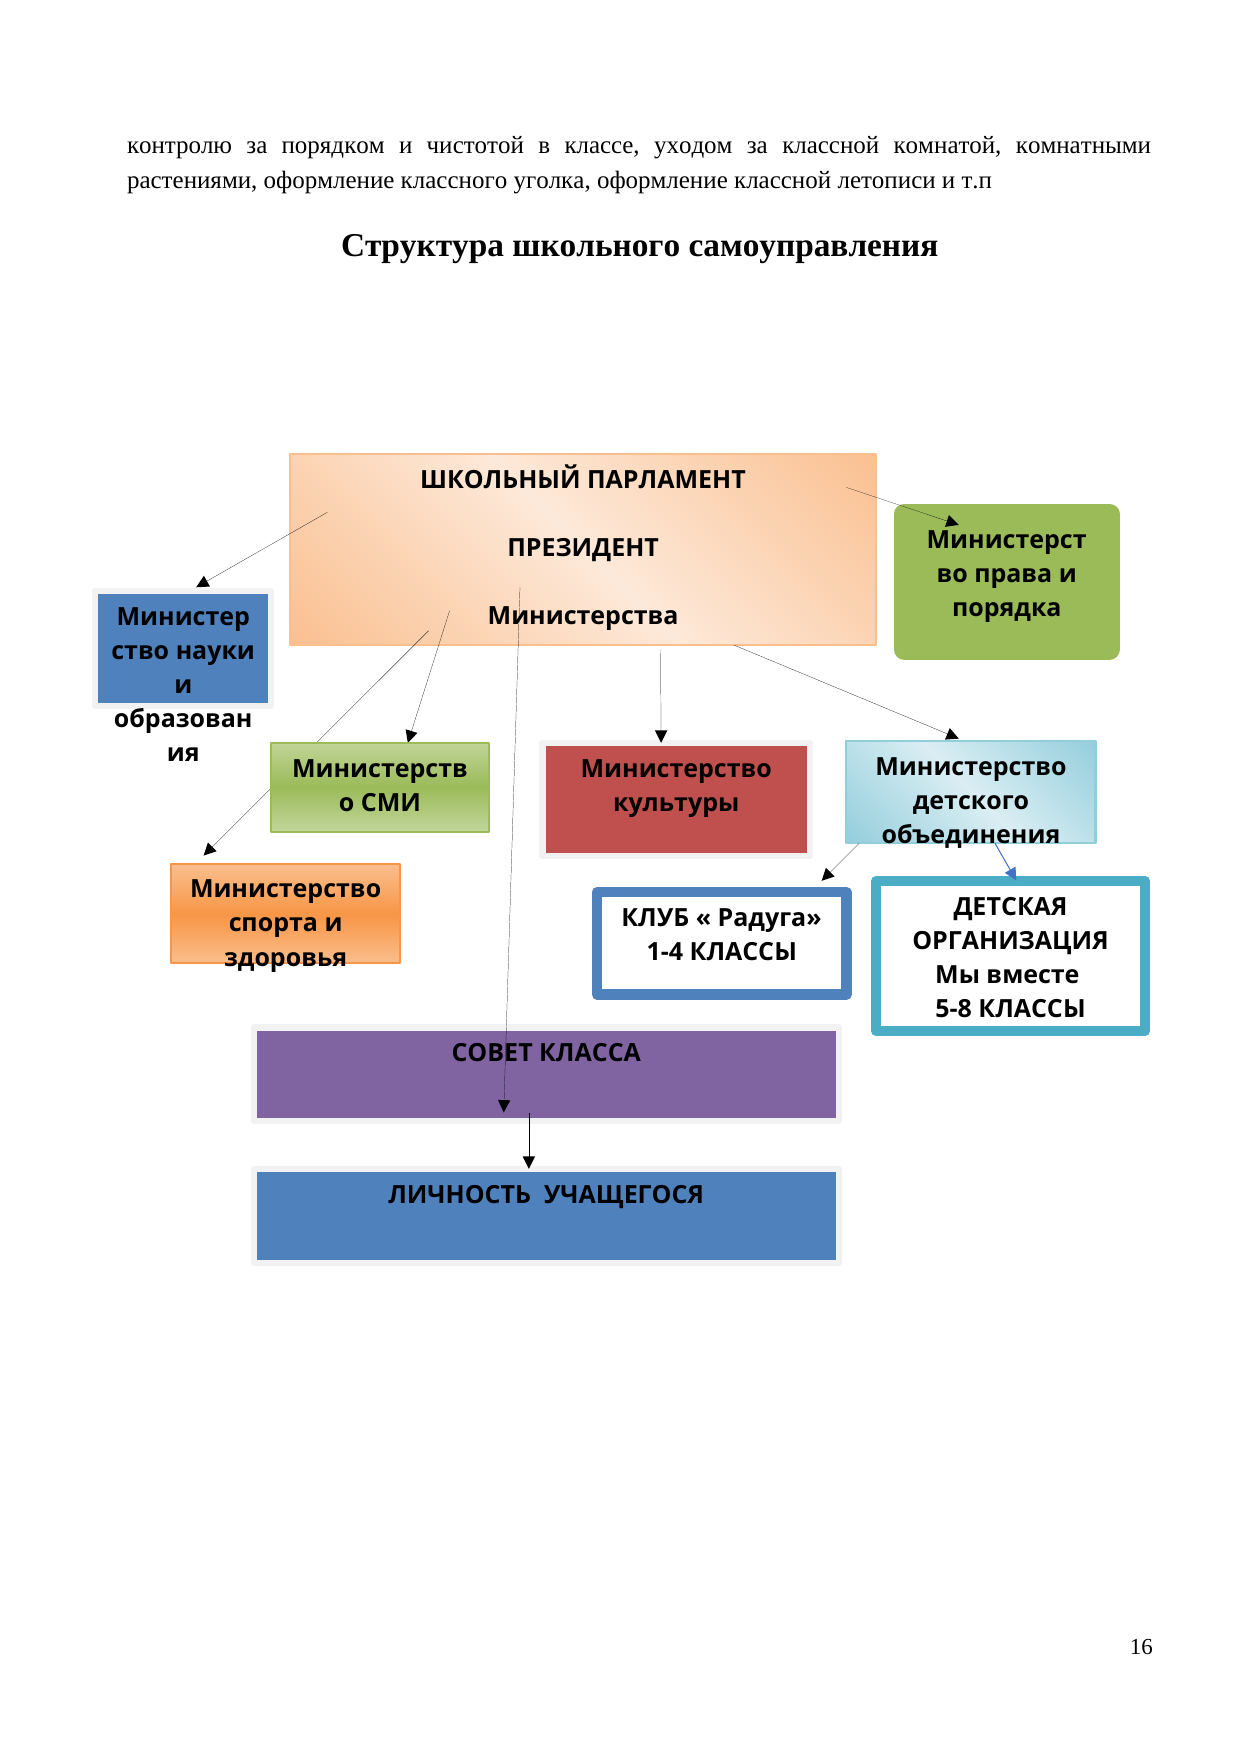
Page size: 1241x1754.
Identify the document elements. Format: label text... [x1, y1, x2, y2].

text Структура школьного самоуправления [127, 229, 1152, 263]
text контролю за порядком и чистотой в классе, уходом за классной комнатой, комнатными растениями, оформление классного уголка, оформление классной летописи и т.п [127, 126, 1152, 195]
